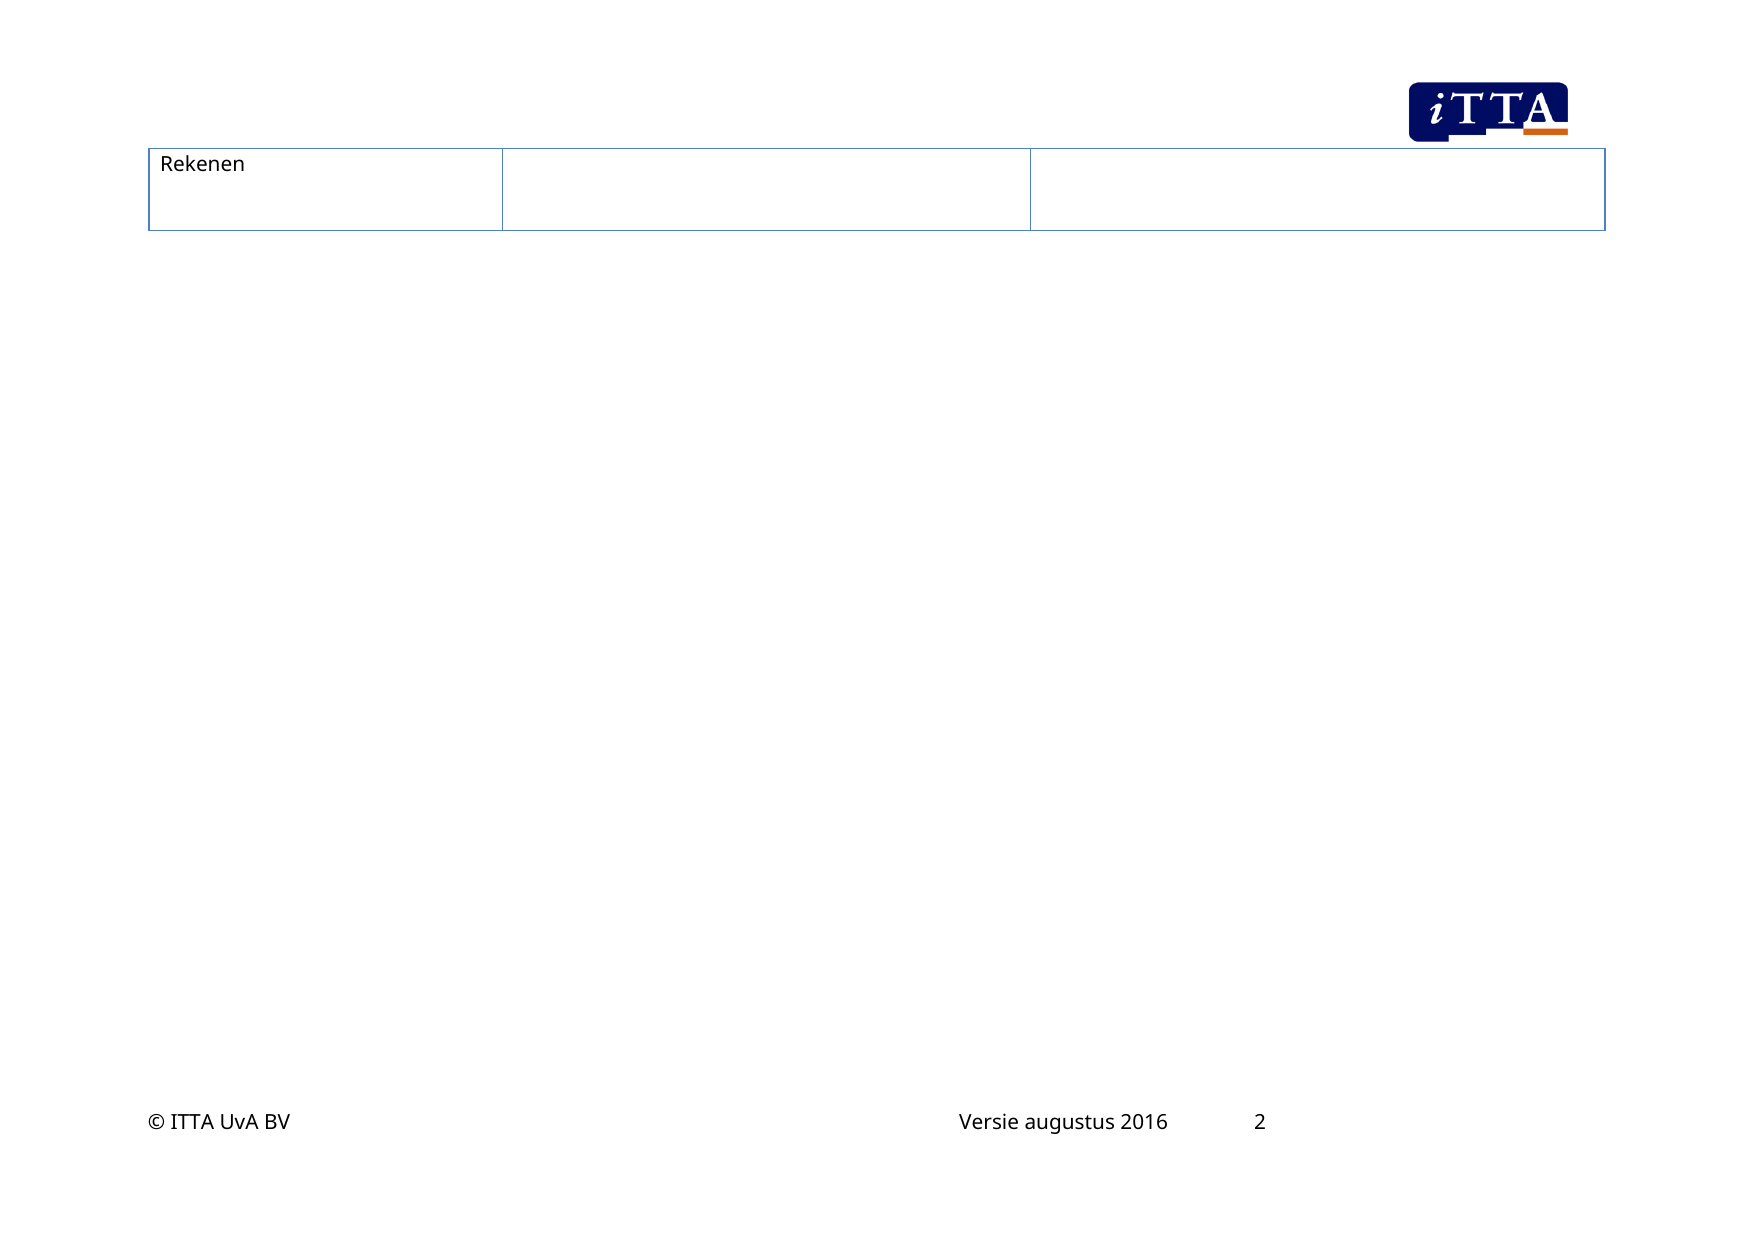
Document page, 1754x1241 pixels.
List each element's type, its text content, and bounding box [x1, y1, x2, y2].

table_cell [503, 149, 1030, 230]
table_cell Rekenen [150, 149, 502, 230]
picture [1401, 73, 1572, 147]
table_cell [1031, 149, 1604, 230]
